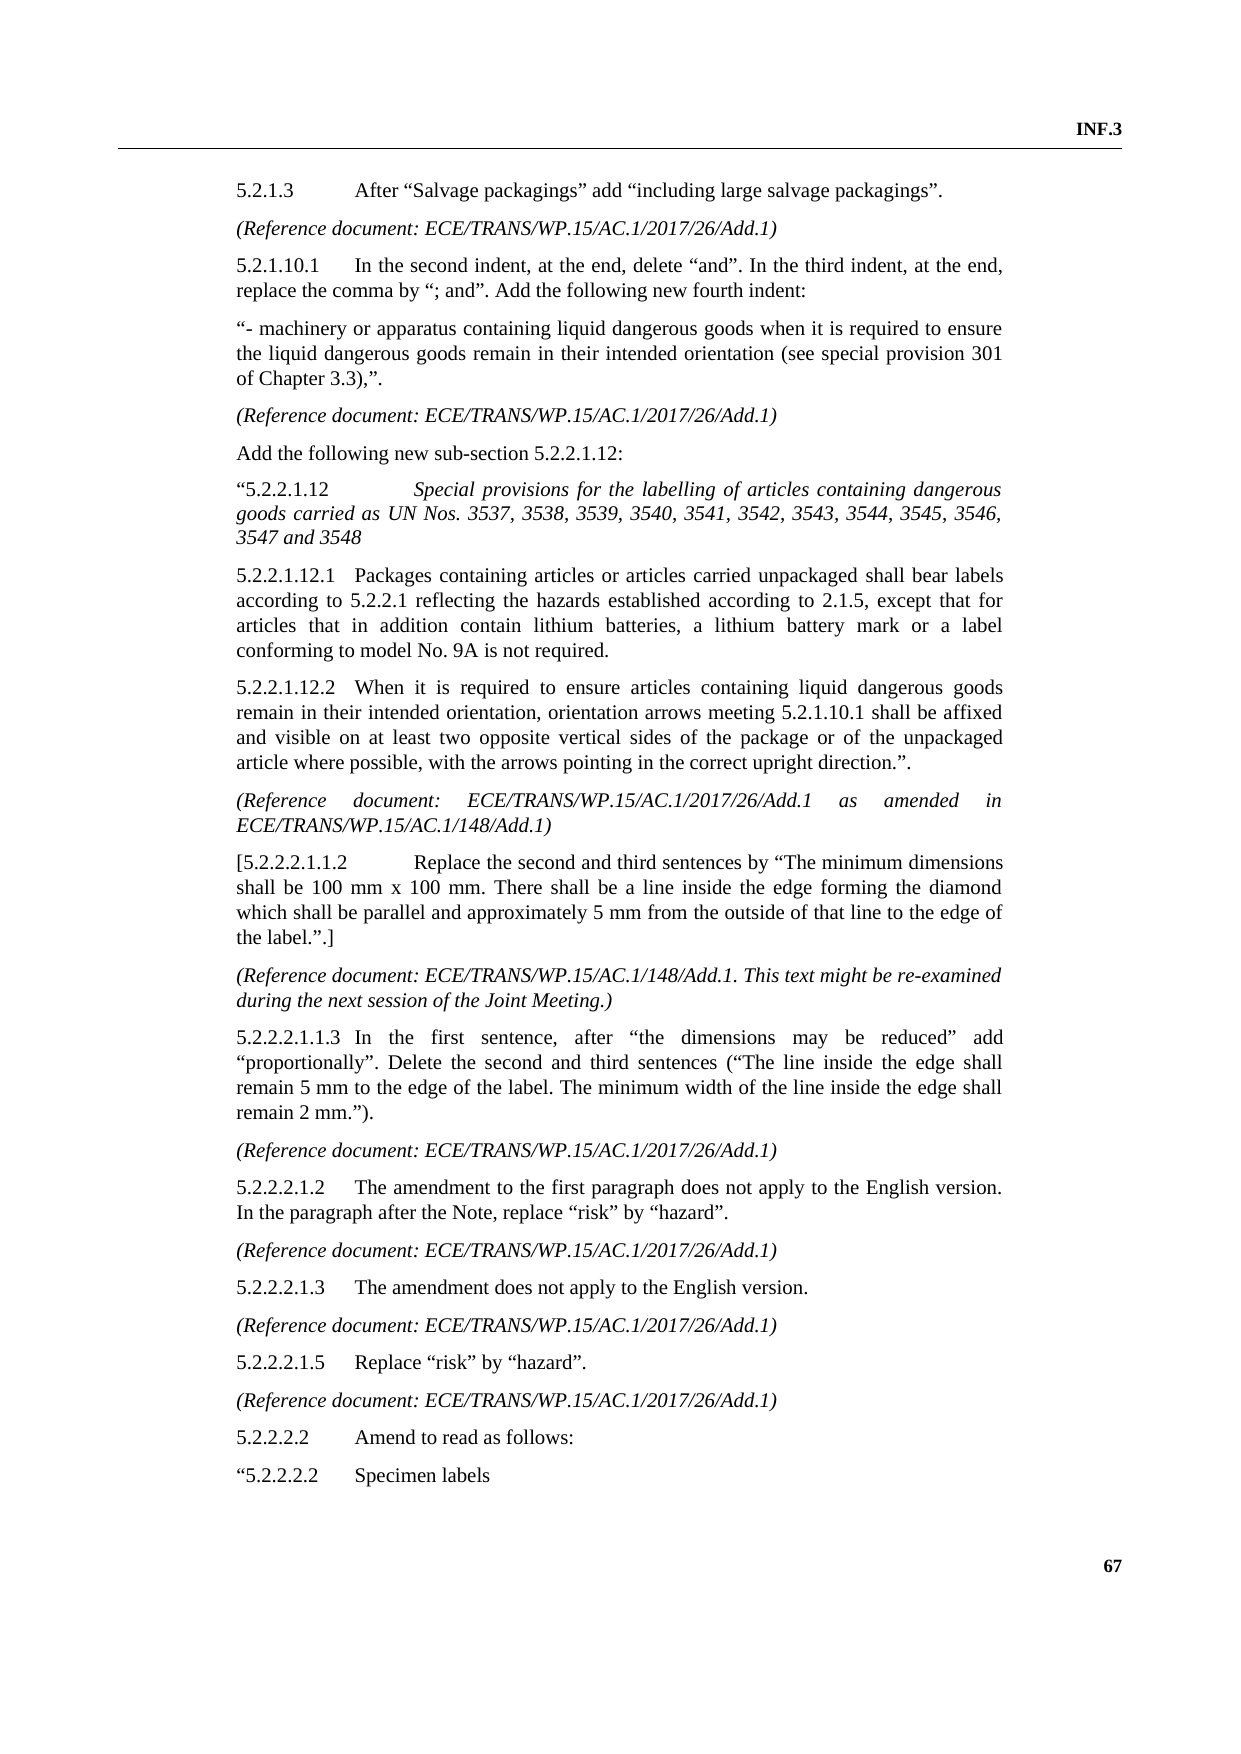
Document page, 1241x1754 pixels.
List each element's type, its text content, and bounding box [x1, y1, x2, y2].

text (Reference document: ECE/TRANS/WP.15/AC.1/148/Add.1. This text might be re-examined during the next session of the Joint Meeting.) [236, 962, 1004, 1012]
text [236, 215, 1004, 240]
text 5.2.2.1.12.2 When it is required to ensure articles containing liquid dangerous goods remain in their intended orientation, orientation arrows meeting 5.2.1.10.1 shall be affixed and visible on at least two opposite vertical sides of the package or of the unpackaged article where possible, with the arrows pointing in the correct upright direction.”. [236, 674, 1004, 774]
text 5.2.2.2.1.3 The amendment does not apply to the English version. [236, 1274, 1004, 1299]
text 5.2.2.2.1.5 Replace “risk” by “hazard”. [236, 1349, 1004, 1374]
text (Reference document: ECE/TRANS/WP.15/AC.1/2017/26/Add.1) [236, 1312, 1004, 1337]
text “- machinery or apparatus containing liquid dangerous goods when it is required to ensure the liquid dangerous goods remain in their intended orientation (see special provision 301 of Chapter 3.3),”. [236, 315, 1004, 390]
text Add the following new sub-section 5.2.2.1.12: [236, 440, 1004, 465]
text (Reference document: ECE/TRANS/WP.15/AC.1/2017/26/Add.1) [236, 1387, 1004, 1412]
text 5.2.2.2.1.2 The amendment to the first paragraph does not apply to the English version. In the paragraph after the Note, replace “risk” by “hazard”. [236, 1174, 1004, 1224]
text (Reference document: ECE/TRANS/WP.15/AC.1/2017/26/Add.1 as amended in ECE/TRANS/WP.15/AC.1/148/Add.1) [236, 787, 1004, 837]
text 5.2.2.1.12.1 Packages containing articles or articles carried unpackaged shall bear labels according to 5.2.2.1 reflecting the hazards established according to 2.1.5, except that for articles that in addition contain lithium batteries, a lithium battery mark or a label conforming to model No. 9A is not required. [236, 562, 1004, 662]
text [5.2.2.2.1.1.2 Replace the second and third sentences by “The minimum dimensions shall be 100 mm x 100 mm. There shall be a line inside the edge forming the diamond which shall be parallel and approximately 5 mm from the outside of that line to the edge of the label.”.] [236, 849, 1004, 949]
text 5.2.2.2.2 Amend to read as follows: [236, 1424, 1004, 1449]
text 5.2.2.2.1.1.3 In the first sentence, after “the dimensions may be reduced” add “proportionally”. Delete the second and third sentences (“The line inside the edge shall remain 5 mm to the edge of the label. The minimum width of the line inside the edge shall remain 2 mm.”). [236, 1024, 1004, 1124]
text (Reference document: ECE/TRANS/WP.15/AC.1/2017/26/Add.1) [236, 402, 1004, 427]
text (Reference document: ECE/TRANS/WP.15/AC.1/2017/26/Add.1) [236, 1137, 1004, 1162]
text “5.2.2.1.12 Special provisions for the labelling of articles containing dangerous goods carried as UN Nos. 3537, 3538, 3539, 3540, 3541, 3542, 3543, 3544, 3545, 3546, 3547 and 3548 [236, 477, 1004, 549]
text (Reference document: ECE/TRANS/WP.15/AC.1/2017/26/Add.1) [236, 1237, 1004, 1262]
text 5.2.1.10.1 In the second indent, at the end, delete “and”. In the third indent, at the end, replace the comma by “; and”. Add the following new fourth indent: [236, 252, 1004, 302]
text 5.2.1.3 After “Salvage packagings” add “including large salvage packagings”. [236, 177, 1004, 202]
text “5.2.2.2.2 Specimen labels [236, 1462, 1004, 1487]
